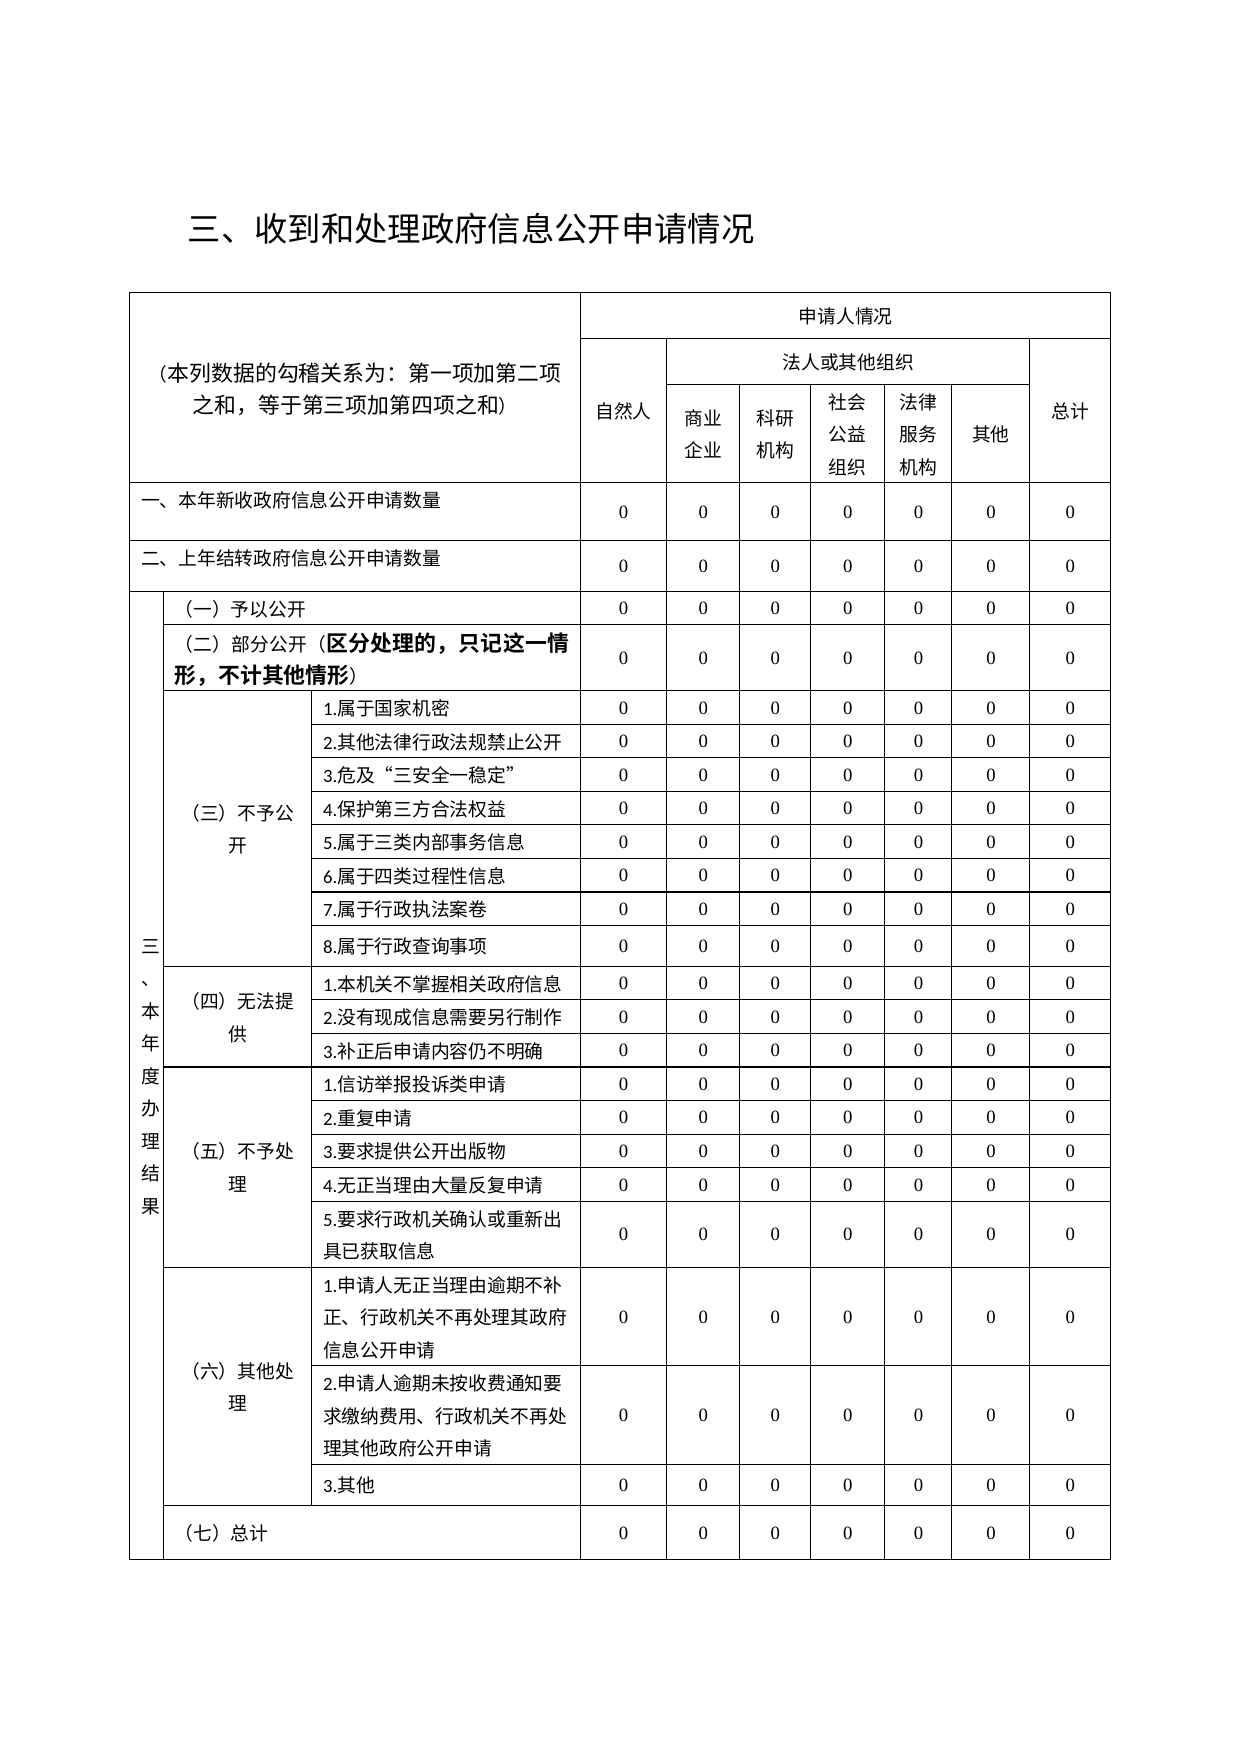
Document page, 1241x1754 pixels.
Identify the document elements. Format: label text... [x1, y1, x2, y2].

table_cell 2.申请人逾期未按收费通知要求缴纳费用、行政机关不再处理其他政府公开申请 [312, 1366, 580, 1464]
table_cell 0 [885, 1168, 951, 1201]
table_cell 0 [952, 691, 1029, 724]
table_cell 社会公益组织 [811, 385, 884, 482]
table_cell 0 [952, 1135, 1029, 1167]
table_cell 0 [1030, 893, 1110, 925]
table_cell 1.属于国家机密 [312, 691, 580, 724]
table_cell 0 [885, 725, 951, 757]
table_cell 0 [952, 592, 1029, 624]
table_cell 0 [811, 1068, 884, 1100]
table_cell 0 [581, 483, 666, 539]
table_cell 0 [885, 967, 951, 999]
table_cell 1.申请人无正当理由逾期不补正、行政机关不再处理其政府信息公开申请 [312, 1268, 580, 1365]
table_cell 0 [1030, 758, 1110, 791]
table_cell 0 [1030, 926, 1110, 966]
table_cell 科研机构 [740, 385, 810, 482]
table_cell 0 [811, 1366, 884, 1464]
table_cell 0 [952, 1068, 1029, 1100]
table_cell 0 [885, 1366, 951, 1464]
table_cell 0 [667, 1168, 739, 1201]
table_cell 0 [1030, 1202, 1110, 1267]
table_cell 0 [740, 1034, 810, 1066]
table_cell 0 [885, 1068, 951, 1100]
table_cell 0 [740, 1465, 810, 1505]
table_cell 0 [885, 825, 951, 858]
table_cell 0 [885, 1465, 951, 1505]
table_cell 0 [885, 1101, 951, 1133]
table_cell （一）予以公开 [164, 592, 580, 624]
table_cell 0 [1030, 1034, 1110, 1066]
table_cell 3.危及“三安全一稳定” [312, 758, 580, 791]
table_cell 0 [740, 725, 810, 757]
table_cell 三、本年度办理结果 [130, 592, 163, 1559]
table_header （本列数据的勾稽关系为：第一项加第二项之和，等于第三项加第四项之和） [130, 293, 580, 482]
table_cell 0 [740, 541, 810, 591]
table_cell 0 [811, 859, 884, 891]
table_cell 0 [581, 967, 666, 999]
table_cell 0 [667, 1101, 739, 1133]
table_cell 0 [811, 1506, 884, 1559]
table_cell 0 [811, 1465, 884, 1505]
table_cell 0 [885, 1202, 951, 1267]
table_cell 0 [740, 859, 810, 891]
table_cell 0 [952, 1101, 1029, 1133]
table_cell 2.重复申请 [312, 1101, 580, 1133]
table_cell 0 [667, 792, 739, 824]
table_cell 0 [811, 1101, 884, 1133]
table_cell 0 [667, 541, 739, 591]
table_cell 0 [811, 592, 884, 624]
table_cell 0 [740, 1101, 810, 1133]
table_cell 0 [667, 625, 739, 690]
table_cell 0 [581, 541, 666, 591]
table_cell 0 [581, 691, 666, 724]
table_cell 0 [952, 725, 1029, 757]
table_cell 0 [1030, 725, 1110, 757]
table_cell 法人或其他组织 [667, 339, 1029, 384]
table_cell 2.其他法律行政法规禁止公开 [312, 725, 580, 757]
table_cell 2.没有现成信息需要另行制作 [312, 1000, 580, 1033]
table_cell 0 [581, 758, 666, 791]
table_cell 0 [952, 1000, 1029, 1033]
table_cell 0 [1030, 1465, 1110, 1505]
table_cell 0 [885, 483, 951, 539]
table_cell 0 [1030, 967, 1110, 999]
table_cell 0 [811, 825, 884, 858]
table_cell 0 [952, 1168, 1029, 1201]
table_cell 0 [667, 893, 739, 925]
table_cell 0 [885, 1034, 951, 1066]
table_cell 0 [581, 825, 666, 858]
table_cell 0 [811, 691, 884, 724]
table_cell 0 [952, 1202, 1029, 1267]
table_cell （三）不予公开 [164, 691, 311, 966]
table_cell （四）无法提供 [164, 967, 311, 1066]
table_cell 0 [811, 926, 884, 966]
table_cell 总计 [1030, 339, 1110, 482]
table_cell 0 [952, 967, 1029, 999]
table_cell 0 [667, 1366, 739, 1464]
table_cell 0 [667, 1202, 739, 1267]
table_cell 0 [1030, 625, 1110, 690]
table_cell 0 [811, 483, 884, 539]
table_cell 0 [1030, 691, 1110, 724]
table_cell 其他 [952, 385, 1029, 482]
table_cell 0 [885, 893, 951, 925]
table_cell 3.要求提供公开出版物 [312, 1135, 580, 1167]
table_cell 0 [740, 592, 810, 624]
table_cell 0 [811, 792, 884, 824]
table_cell 0 [1030, 592, 1110, 624]
table_cell 0 [581, 1034, 666, 1066]
table_cell 0 [811, 1000, 884, 1033]
table_cell 0 [740, 967, 810, 999]
table_cell 0 [952, 1366, 1029, 1464]
table_cell 0 [740, 625, 810, 690]
table_cell 3.补正后申请内容仍不明确 [312, 1034, 580, 1066]
table_cell 0 [952, 1034, 1029, 1066]
table_cell 0 [581, 1506, 666, 1559]
table_cell 0 [885, 691, 951, 724]
table_cell 0 [581, 1465, 666, 1505]
table_cell 0 [1030, 1000, 1110, 1033]
table_cell 0 [952, 1268, 1029, 1365]
table_cell 5.要求行政机关确认或重新出具已获取信息 [312, 1202, 580, 1267]
table_cell 0 [667, 1268, 739, 1365]
table_cell 0 [885, 1268, 951, 1365]
table_cell 0 [1030, 1366, 1110, 1464]
table_cell 0 [1030, 1168, 1110, 1201]
table_cell （二）部分公开（区分处理的，只记这一情形，不计其他情形） [164, 625, 580, 690]
table_cell 法律服务机构 [885, 385, 951, 482]
table_cell 4.无正当理由大量反复申请 [312, 1168, 580, 1201]
table_cell 0 [811, 1034, 884, 1066]
table_cell 0 [740, 926, 810, 966]
table_cell 0 [740, 691, 810, 724]
table_cell 0 [740, 825, 810, 858]
table_cell 0 [1030, 859, 1110, 891]
table_cell 0 [1030, 825, 1110, 858]
table_cell 0 [581, 1068, 666, 1100]
table_cell 自然人 [581, 339, 666, 482]
table_cell 0 [740, 1168, 810, 1201]
table_cell 0 [811, 1202, 884, 1267]
table_cell 0 [581, 893, 666, 925]
table_cell 0 [740, 1268, 810, 1365]
table_cell 0 [885, 1506, 951, 1559]
table_cell 0 [667, 1506, 739, 1559]
table_cell 0 [885, 1000, 951, 1033]
table_cell 0 [952, 825, 1029, 858]
table_cell 0 [1030, 1135, 1110, 1167]
table_cell 0 [952, 1465, 1029, 1505]
table_cell 0 [811, 1168, 884, 1201]
table_cell 0 [667, 859, 739, 891]
table_cell 0 [952, 1506, 1029, 1559]
table_cell 0 [740, 1366, 810, 1464]
table_cell 0 [1030, 1506, 1110, 1559]
table_cell 0 [581, 859, 666, 891]
table_cell 6.属于四类过程性信息 [312, 859, 580, 891]
table_cell 0 [1030, 541, 1110, 591]
table_cell 一、本年新收政府信息公开申请数量 [130, 483, 580, 539]
table_cell 0 [667, 1034, 739, 1066]
table_cell 0 [885, 758, 951, 791]
table_cell 0 [667, 1068, 739, 1100]
table_cell 0 [667, 967, 739, 999]
table_cell 0 [581, 1202, 666, 1267]
table_cell 0 [581, 792, 666, 824]
table_cell 0 [581, 592, 666, 624]
table_cell 0 [952, 859, 1029, 891]
table_cell 0 [952, 541, 1029, 591]
table_cell 0 [811, 893, 884, 925]
table_cell 0 [952, 926, 1029, 966]
table_cell 8.属于行政查询事项 [312, 926, 580, 966]
table_cell 0 [581, 1366, 666, 1464]
table_cell 0 [740, 1000, 810, 1033]
table_cell 二、上年结转政府信息公开申请数量 [130, 541, 580, 591]
table_cell 0 [811, 967, 884, 999]
table_cell 0 [740, 1135, 810, 1167]
table_cell （六）其他处理 [164, 1268, 311, 1505]
table_cell 0 [811, 725, 884, 757]
table_cell 0 [811, 1268, 884, 1365]
table_cell 1.信访举报投诉类申请 [312, 1068, 580, 1100]
table_cell 0 [1030, 1101, 1110, 1133]
table_cell 0 [1030, 483, 1110, 539]
table_cell 0 [667, 1465, 739, 1505]
table_cell 商业企业 [667, 385, 739, 482]
table_cell 0 [667, 592, 739, 624]
table_cell 0 [885, 859, 951, 891]
table_cell 0 [740, 1506, 810, 1559]
table_cell 0 [667, 1000, 739, 1033]
table_cell 3.其他 [312, 1465, 580, 1505]
table_cell 0 [740, 758, 810, 791]
table_cell 0 [667, 691, 739, 724]
table_cell （七）总计 [164, 1506, 580, 1559]
table_cell 1.本机关不掌握相关政府信息 [312, 967, 580, 999]
table_cell 0 [811, 625, 884, 690]
table_cell 0 [952, 893, 1029, 925]
table_cell 0 [952, 483, 1029, 539]
table_cell 0 [811, 1135, 884, 1167]
table_cell 0 [581, 1268, 666, 1365]
table_cell 0 [1030, 1268, 1110, 1365]
table_cell 0 [885, 541, 951, 591]
table_cell 0 [885, 1135, 951, 1167]
table_cell 0 [581, 1135, 666, 1167]
table_cell 0 [581, 1000, 666, 1033]
table_cell 7.属于行政执法案卷 [312, 893, 580, 925]
table_cell 0 [740, 792, 810, 824]
table_cell 0 [885, 926, 951, 966]
table_cell 0 [811, 541, 884, 591]
table_cell 0 [885, 792, 951, 824]
table_cell 0 [667, 725, 739, 757]
table_cell 4.保护第三方合法权益 [312, 792, 580, 824]
table_cell （五）不予处理 [164, 1068, 311, 1267]
table_cell 0 [581, 625, 666, 690]
table_cell 0 [581, 725, 666, 757]
table_cell 0 [1030, 1068, 1110, 1100]
table_cell 0 [1030, 792, 1110, 824]
table_cell 5.属于三类内部事务信息 [312, 825, 580, 858]
table_cell 0 [885, 592, 951, 624]
table_cell 0 [667, 1135, 739, 1167]
table_cell 0 [740, 1202, 810, 1267]
table_header 申请人情况 [581, 293, 1110, 338]
table_cell 0 [811, 758, 884, 791]
list 三、收到和处理政府信息公开申请情况 [187, 194, 1053, 259]
table_cell 0 [740, 1068, 810, 1100]
table_cell 0 [667, 825, 739, 858]
table_cell 0 [581, 1101, 666, 1133]
table_cell 0 [952, 625, 1029, 690]
table_cell 0 [581, 926, 666, 966]
table_cell 0 [667, 926, 739, 966]
table_cell 0 [581, 1168, 666, 1201]
table_cell 0 [952, 792, 1029, 824]
table_cell 0 [667, 483, 739, 539]
table_cell 0 [952, 758, 1029, 791]
table_cell 0 [667, 758, 739, 791]
table_cell 0 [740, 483, 810, 539]
table_cell 0 [885, 625, 951, 690]
table_cell 0 [740, 893, 810, 925]
